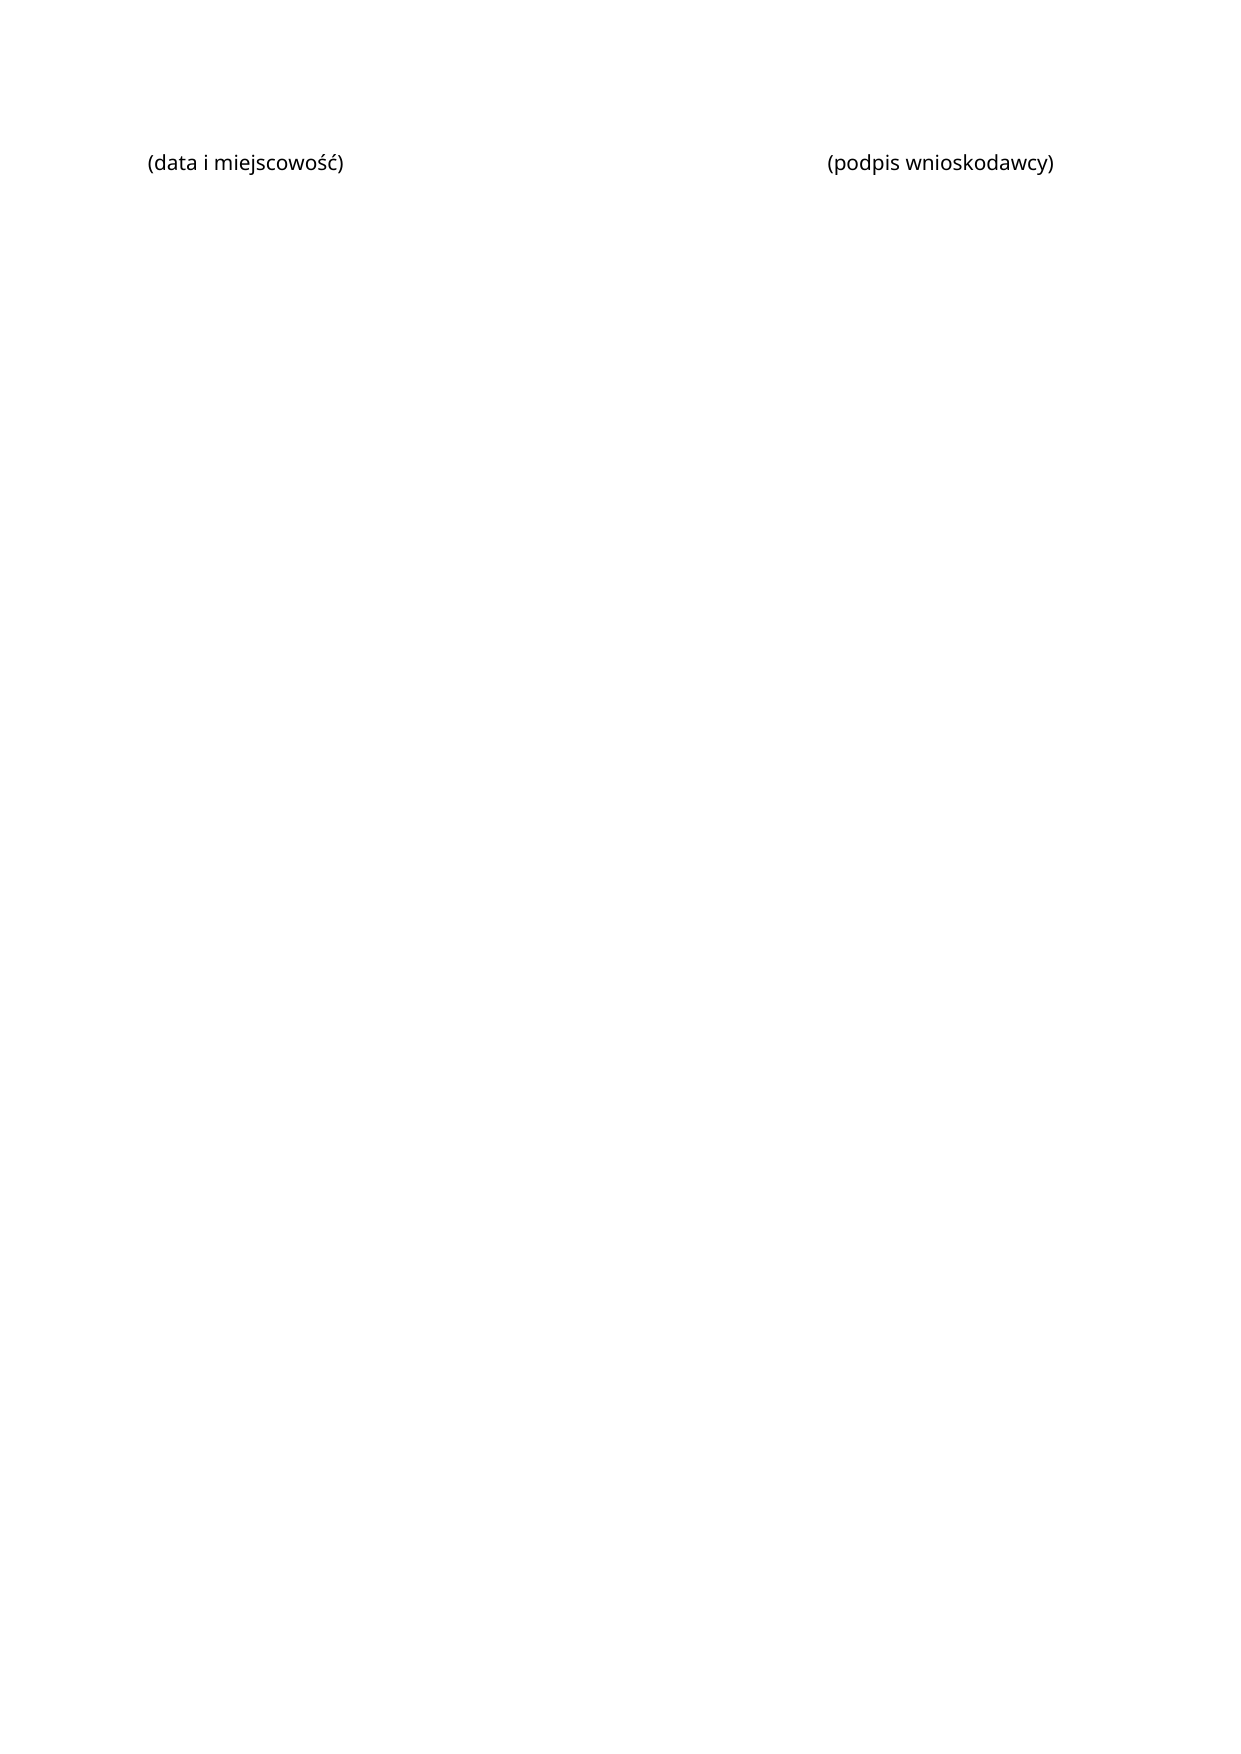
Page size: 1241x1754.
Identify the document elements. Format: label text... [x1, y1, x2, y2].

text (data i miejscowość) (podpis wnioskodawcy) [148, 148, 1093, 176]
